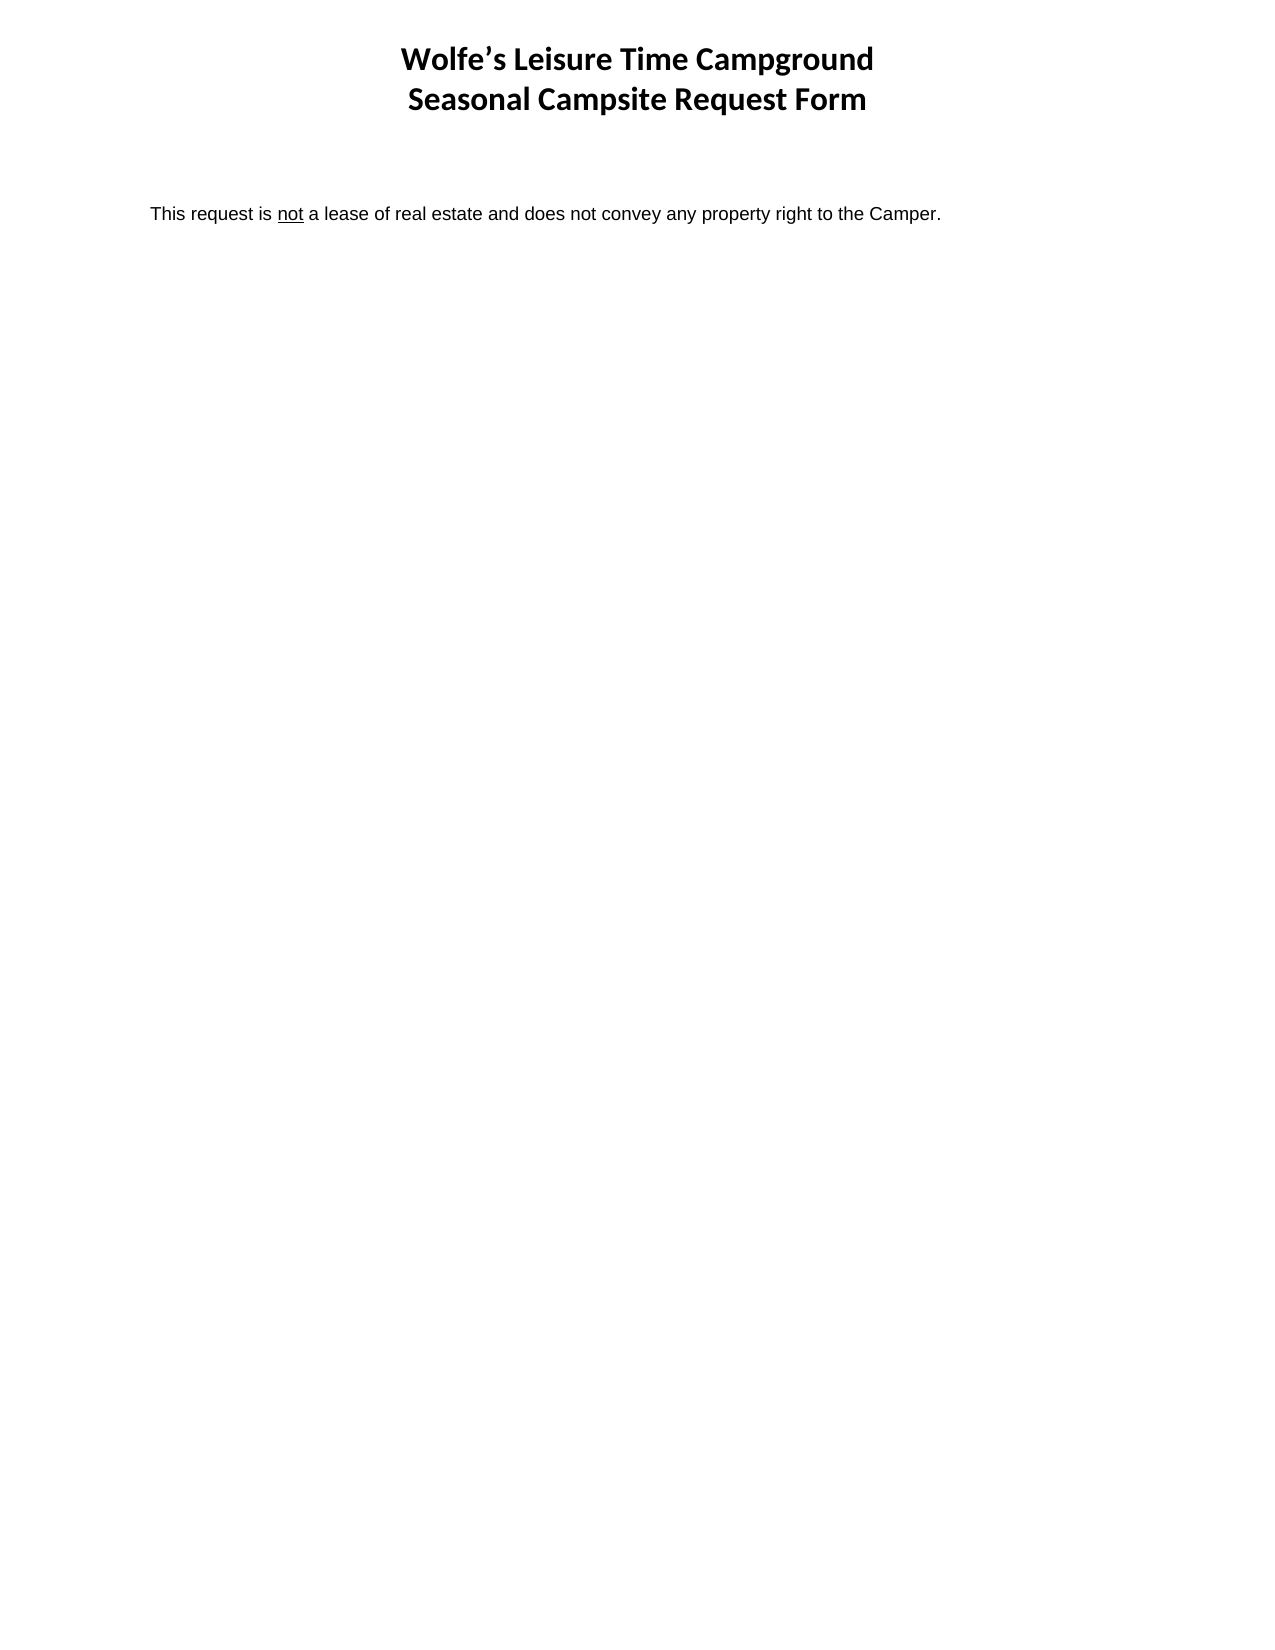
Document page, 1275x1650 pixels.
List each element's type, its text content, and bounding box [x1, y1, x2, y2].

text This request is not a lease of real estate and does not convey any property right to the Camper. [150, 203, 1125, 224]
